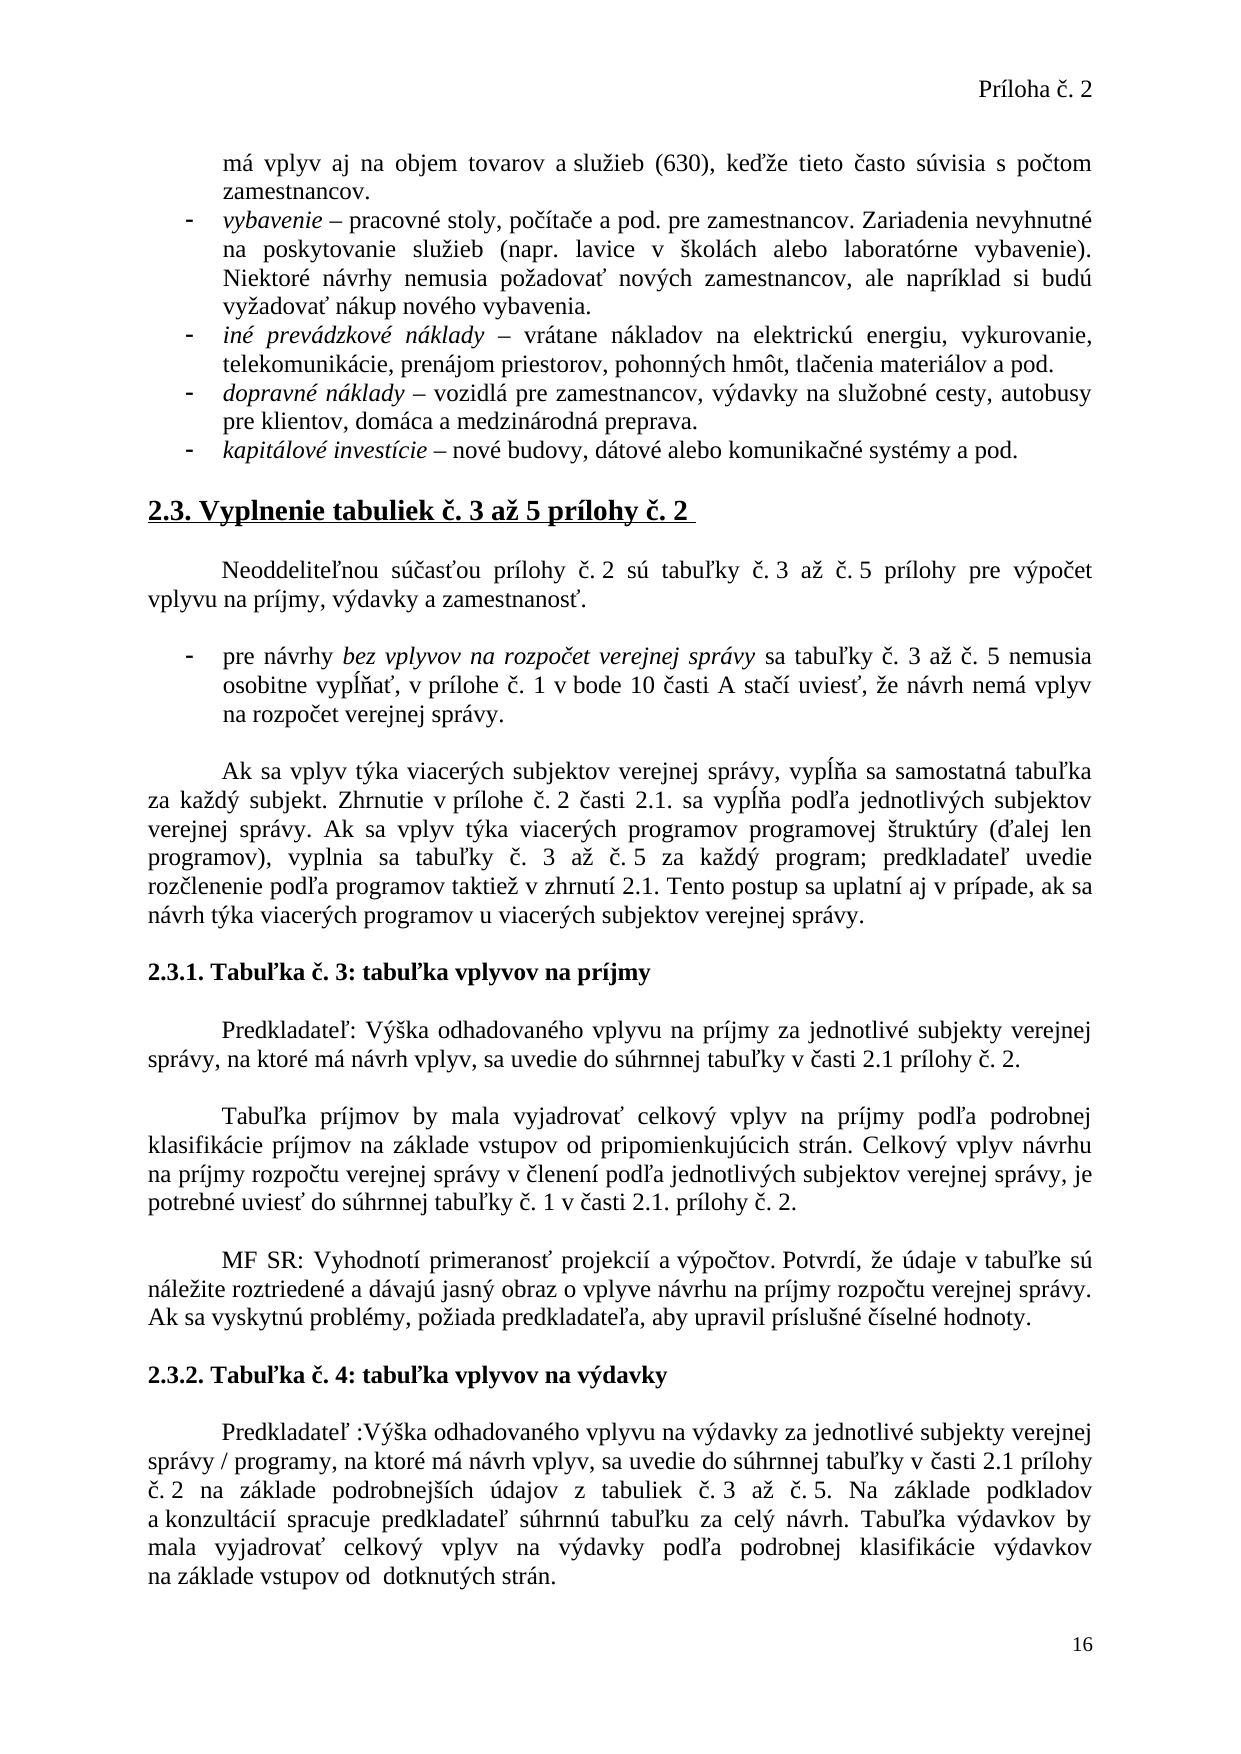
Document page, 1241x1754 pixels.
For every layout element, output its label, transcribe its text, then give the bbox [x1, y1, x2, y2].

text Tabuľka príjmov by mala vyjadrovať celkový vplyv na príjmy podľa podrobnej klasifikácie príjmov na základe vstupov od pripomienkujúcich strán. Celkový vplyv návrhu na príjmy rozpočtu verejnej správy v členení podľa jednotlivých subjektov verejnej správy, je potrebné uviesť do súhrnnej tabuľky č. 1 v časti 2.1. prílohy č. 2. [148, 1101, 1093, 1216]
text Neoddeliteľnou súčasťou prílohy č. 2 sú tabuľky č. 3 až č. 5 prílohy pre výpočet vplyvu na príjmy, výdavky a zamestnanosť. [148, 555, 1093, 612]
list dopravné náklady – vozidlá pre zamestnancov, výdavky na služobné cesty, autobusy pre klientov, domáca a medzinárodná preprava. [185, 378, 1093, 435]
list iné prevádzkové náklady – vrátane nákladov na elektrickú energiu, vykurovanie, telekomunikácie, prenájom priestorov, pohonných hmôt, tlačenia materiálov a pod. [185, 320, 1093, 378]
list vybavenie – pracovné stoly, počítače a pod. pre zamestnancov. Zariadenia nevyhnutné na poskytovanie služieb (napr. lavice v školách alebo laboratórne vybavenie). Niektoré návrhy nemusia požadovať nových zamestnancov, ale napríklad si budú vyžadovať nákup nového vybavenia. [185, 205, 1093, 320]
text Predkladateľ :Výška odhadovaného vplyvu na výdavky za jednotlivé subjekty verejnej správy / programy, na ktoré má návrh vplyv, sa uvedie do súhrnnej tabuľky v časti 2.1 prílohy č. 2 na základe podrobnejších údajov z tabuliek č. 3 až č. 5. Na základe podkladov a konzultácií spracuje predkladateľ súhrnnú tabuľku za celý návrh. Tabuľka výdavkov by mala vyjadrovať celkový vplyv na výdavky podľa podrobnej klasifikácie výdavkov na základe vstupov od dotknutých strán. [148, 1417, 1093, 1590]
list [185, 148, 1093, 205]
text Predkladateľ: Výška odhadovaného vplyvu na príjmy za jednotlivé subjekty verejnej správy, na ktoré má návrh vplyv, sa uvedie do súhrnnej tabuľky v časti 2.1 prílohy č. 2. [148, 1015, 1093, 1072]
text 2.3. Vyplnenie tabuliek č. 3 až 5 prílohy č. 2 [148, 493, 1093, 526]
text Ak sa vplyv týka viacerých subjektov verejnej správy, vypĺňa sa samostatná tabuľka za každý subjekt. Zhrnutie v prílohe č. 2 časti 2.1. sa vypĺňa podľa jednotlivých subjektov verejnej správy. Ak sa vplyv týka viacerých programov programovej štruktúry (ďalej len programov), vyplnia sa tabuľky č. 3 až č. 5 za každý program; predkladateľ uvedie rozčlenenie podľa programov taktiež v zhrnutí 2.1. Tento postup sa uplatní aj v prípade, ak sa návrh týka viacerých programov u viacerých subjektov verejnej správy. [148, 756, 1093, 929]
list kapitálové investície – nové budovy, dátové alebo komunikačné systémy a pod. [185, 435, 1093, 464]
text 2.3.1. Tabuľka č. 3: tabuľka vplyvov na príjmy [148, 957, 1093, 986]
text 2.3.2. Tabuľka č. 4: tabuľka vplyvov na výdavky [148, 1360, 1093, 1389]
list pre návrhy bez vplyvov na rozpočet verejnej správy sa tabuľky č. 3 až č. 5 nemusia osobitne vypĺňať, v prílohe č. 1 v bode 10 časti A stačí uviesť, že návrh nemá vplyv na rozpočet verejnej správy. [185, 641, 1093, 727]
text MF SR: Vyhodnotí primeranosť projekcií a výpočtov. Potvrdí, že údaje v tabuľke sú náležite roztriedené a dávajú jasný obraz o vplyve návrhu na príjmy rozpočtu verejnej správy. Ak sa vyskytnú problémy, požiada predkladateľa, aby upravil príslušné číselné hodnoty. [148, 1245, 1093, 1331]
